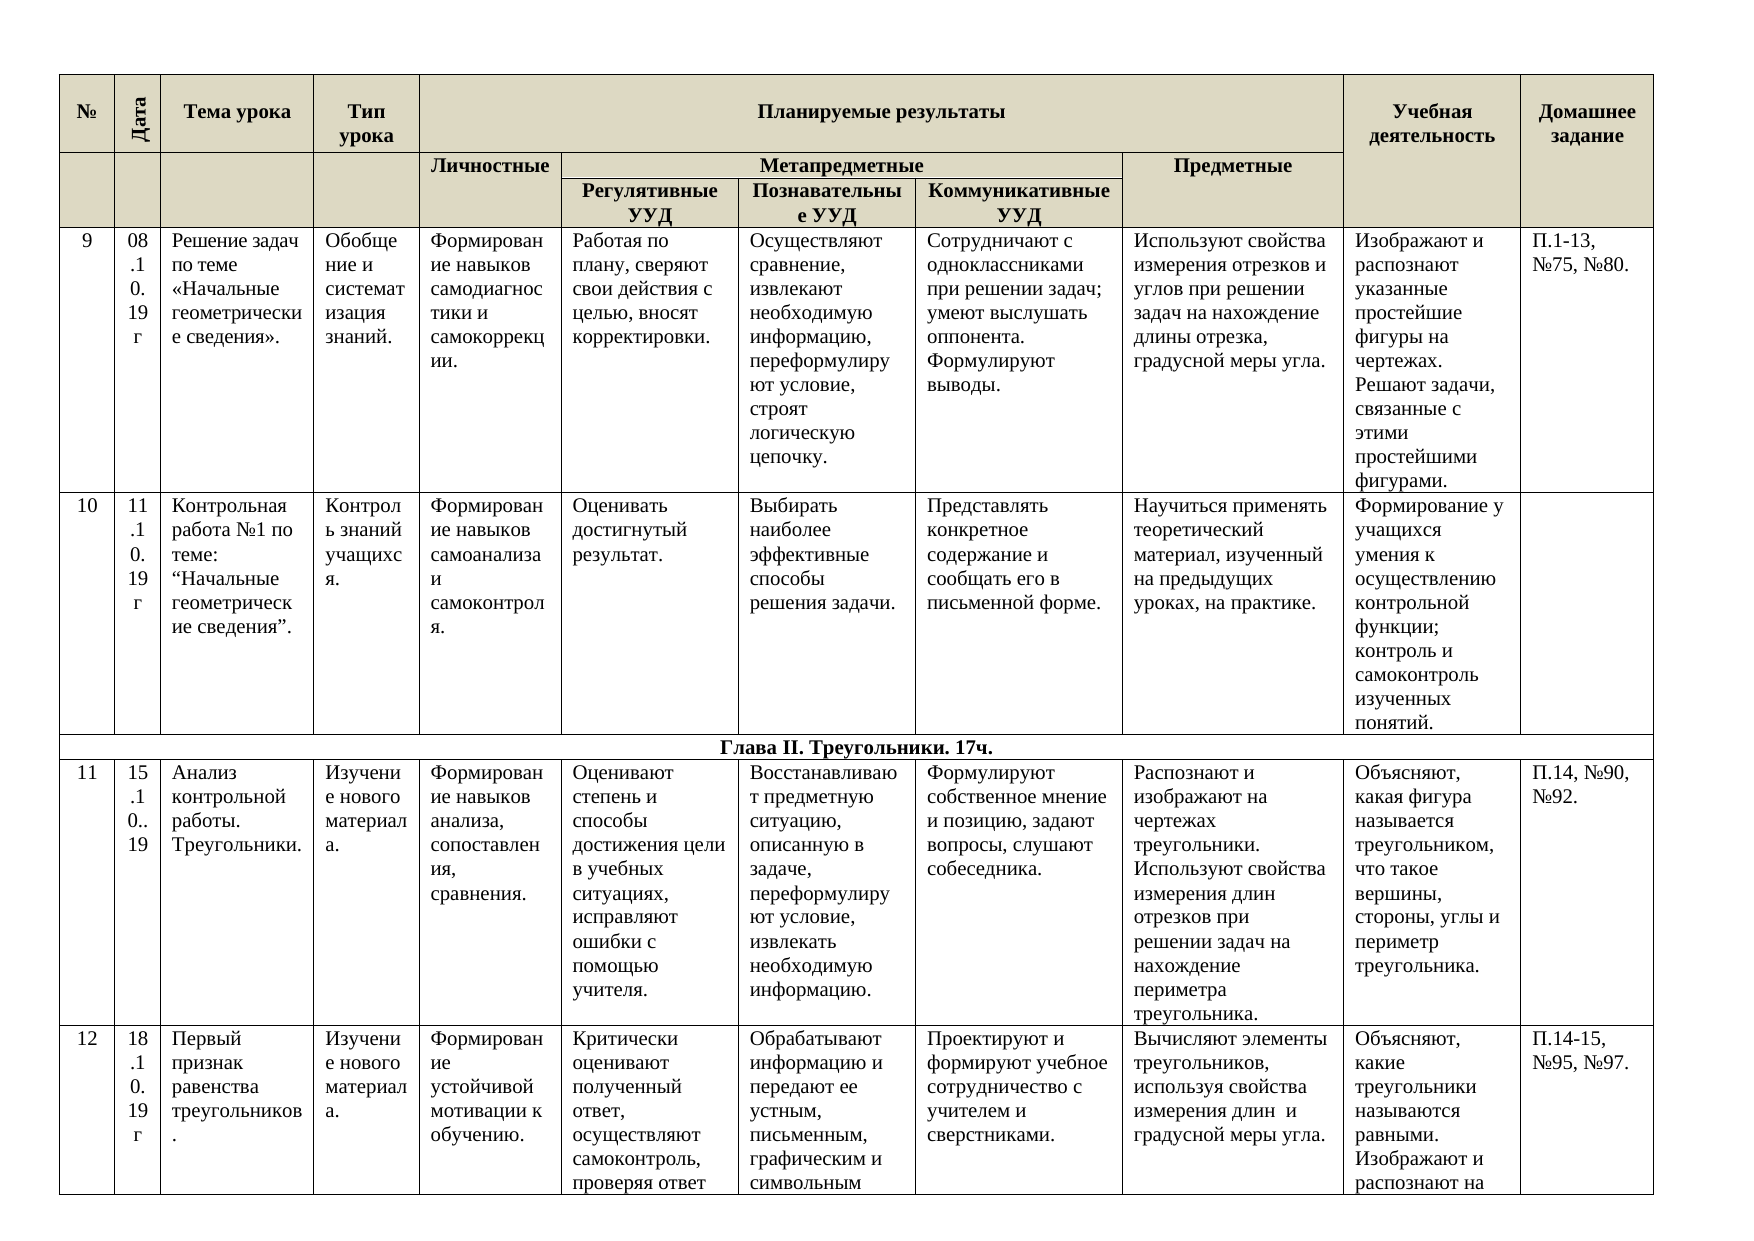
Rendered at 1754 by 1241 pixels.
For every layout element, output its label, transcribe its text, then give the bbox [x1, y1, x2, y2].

table_cell Личностные [420, 153, 561, 227]
table_cell Формирование устойчивой мотивации к обучению. [420, 1026, 561, 1194]
table_cell Объясняют, какие треугольники называются равными. Изображают и распознают на чертежах треугольники и их элементы. [1344, 1026, 1520, 1194]
table_cell 15.10..19 [115, 760, 160, 1025]
table_cell Предметные [1123, 153, 1343, 227]
table_cell Коммуникативные УУД [916, 179, 1122, 227]
table_cell Представлять конкретное содержание и сообщать его в письменной форме. [916, 493, 1122, 734]
table_header Дата [115, 75, 160, 152]
table_cell Изучение нового материала. [314, 760, 419, 1025]
table_cell Восстанавливают предметную ситуацию, описанную в задаче, переформулируют условие, извлекать необходимую информацию. [739, 760, 915, 1025]
table_cell Анализ контрольной работы. Треугольники. [161, 760, 313, 1025]
table_cell Контрольная работа №1 по теме: “Начальные геометрические сведения”. [161, 493, 313, 734]
table_header Учебная деятельность [1344, 75, 1520, 227]
table_cell Выбирать наиболее эффективные способы решения задачи. [739, 493, 915, 734]
table_cell Глава II. Треугольники. 17ч. [60, 735, 1653, 759]
table_cell [115, 153, 160, 227]
table_cell Обрабатывают информацию и передают ее устным, письменным, графическим и символьным способами. [739, 1026, 915, 1194]
table_header Тип урока [314, 75, 419, 152]
table_cell 11 [60, 760, 114, 1025]
table_cell Оценивать достигнутый результат. [562, 493, 738, 734]
table_cell Формулируют собственное мнение и позицию, задают вопросы, слушают собеседника. [916, 760, 1122, 1025]
table_cell 12 [60, 1026, 114, 1194]
table_cell Проектируют и формируют учебное сотрудничество с учителем и сверстниками. [916, 1026, 1122, 1194]
table_cell Оценивают степень и способы достижения цели в учебных ситуациях, исправляют ошибки с помощью учителя. [562, 760, 738, 1025]
table_header Тема урока [161, 75, 313, 152]
table_cell [314, 153, 419, 227]
table_cell Используют свойства измерения отрезков и углов при решении задач на нахождение длины отрезка, градусной меры угла. [1123, 228, 1343, 492]
table_cell Работая по плану, сверяют свои действия с целью, вносят корректировки. [562, 228, 738, 492]
table_cell П.1-13, №75, №80. [1521, 228, 1653, 492]
table_cell Вычисляют элементы треугольников, используя свойства измерения длин и градусной меры угла. [1123, 1026, 1343, 1194]
table_cell Сотрудничают с одноклассниками при решении задач; умеют выслушать оппонента. Формулируют выводы. [916, 228, 1122, 492]
table_cell Решение задач по теме «Начальные геометрические сведения». [161, 228, 313, 492]
table_cell Формирование навыков анализа, сопоставления, сравнения. [420, 760, 561, 1025]
table_cell Критически оценивают полученный ответ, осуществляют самоконтроль, проверяя ответ на соответствие условию. [562, 1026, 738, 1194]
table_cell Формирование навыков самодиагностики и самокоррекции. [420, 228, 561, 492]
table_cell [1521, 493, 1653, 734]
table_cell 10 [60, 493, 114, 734]
table_cell Научиться применять теоретический материал, изученный на предыдущих уроках, на практике. [1123, 493, 1343, 734]
table_cell Распознают и изображают на чертежах треугольники. Используют свойства измерения длин отрезков при решении задач на нахождение периметра треугольника. [1123, 760, 1343, 1025]
table_header № [60, 75, 114, 152]
table_cell Изображают и распознают указанные простейшие фигуры на чертежах. Решают задачи, связанные с этими простейшими фигурами. [1344, 228, 1520, 492]
table_cell Изучение нового материала. [314, 1026, 419, 1194]
table_cell [161, 153, 313, 227]
table_cell 08.10.19г [115, 228, 160, 492]
table_cell Познавательные УУД [739, 179, 915, 227]
table_cell Регулятивные УУД [562, 179, 738, 227]
table_cell Формирование навыков самоанализа и самоконтроля. [420, 493, 561, 734]
table_header Планируемые результаты [420, 75, 1343, 152]
table_cell Метапредметные [562, 153, 1122, 177]
table_cell Обобщение и систематизация знаний. [314, 228, 419, 492]
table_cell Формирование у учащихся умения к осуществлению контрольной функции; контроль и самоконтроль изученных понятий. [1344, 493, 1520, 734]
table_cell 9 [60, 228, 114, 492]
table_cell Первый признак равенства треугольников. [161, 1026, 313, 1194]
table_cell Объясняют, какая фигура называется треугольником, что такое вершины, стороны, углы и периметр треугольника. [1344, 760, 1520, 1025]
table_cell 11.10.19г [115, 493, 160, 734]
table_cell Контроль знаний учащихся. [314, 493, 419, 734]
table_cell Осуществляют сравнение, извлекают необходимую информацию, переформулируют условие, строят логическую цепочку. [739, 228, 915, 492]
table_header Домашнее задание [1521, 75, 1653, 227]
table_cell [60, 153, 114, 227]
table_cell 18.10.19г [115, 1026, 160, 1194]
table_cell П.14-15, №95, №97. [1521, 1026, 1653, 1194]
table_cell П.14, №90, №92. [1521, 760, 1653, 1025]
